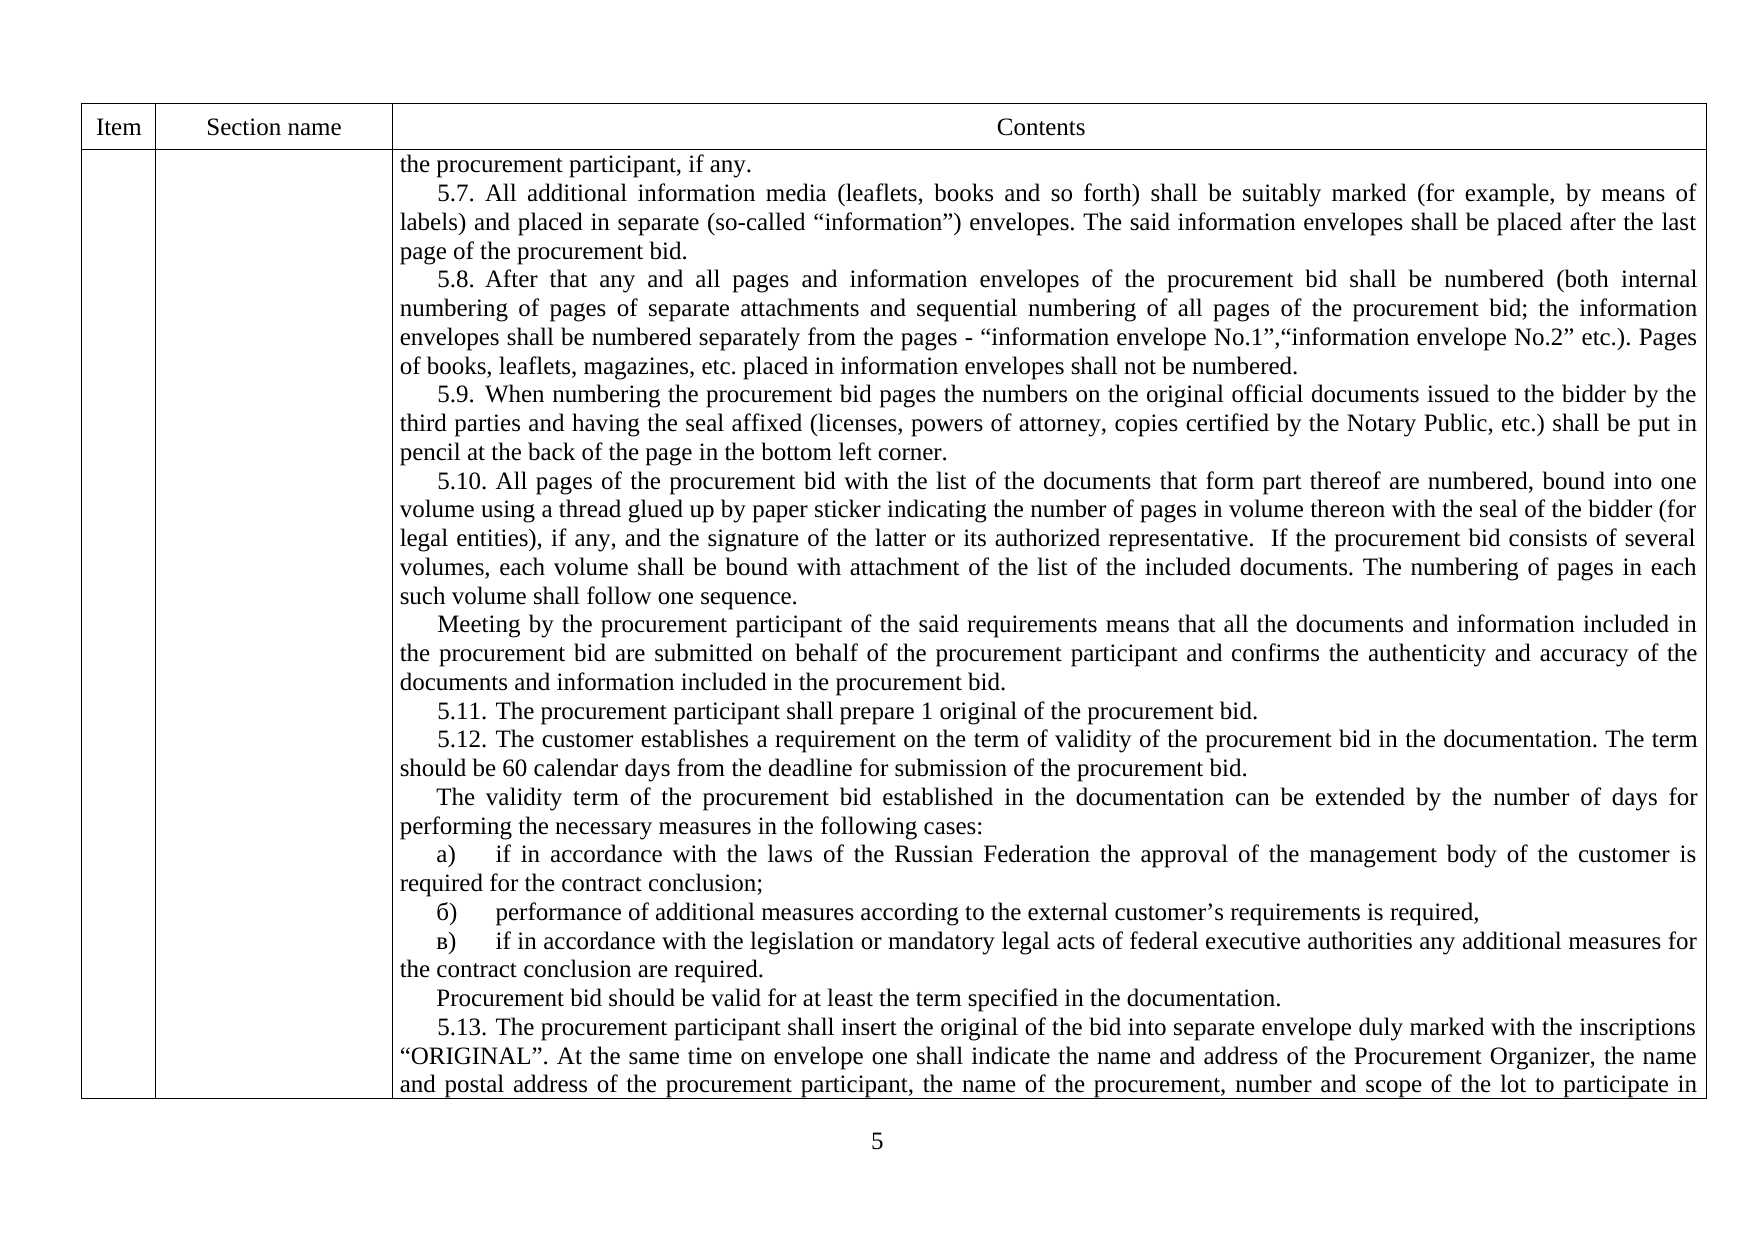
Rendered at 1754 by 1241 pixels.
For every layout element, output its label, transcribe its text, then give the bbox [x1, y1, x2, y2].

table_header Item [82, 104, 155, 148]
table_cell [156, 150, 392, 1098]
table_header Section name [156, 104, 392, 148]
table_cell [393, 150, 1706, 1098]
table_header Contents [393, 104, 1706, 148]
table_cell [82, 150, 155, 1098]
